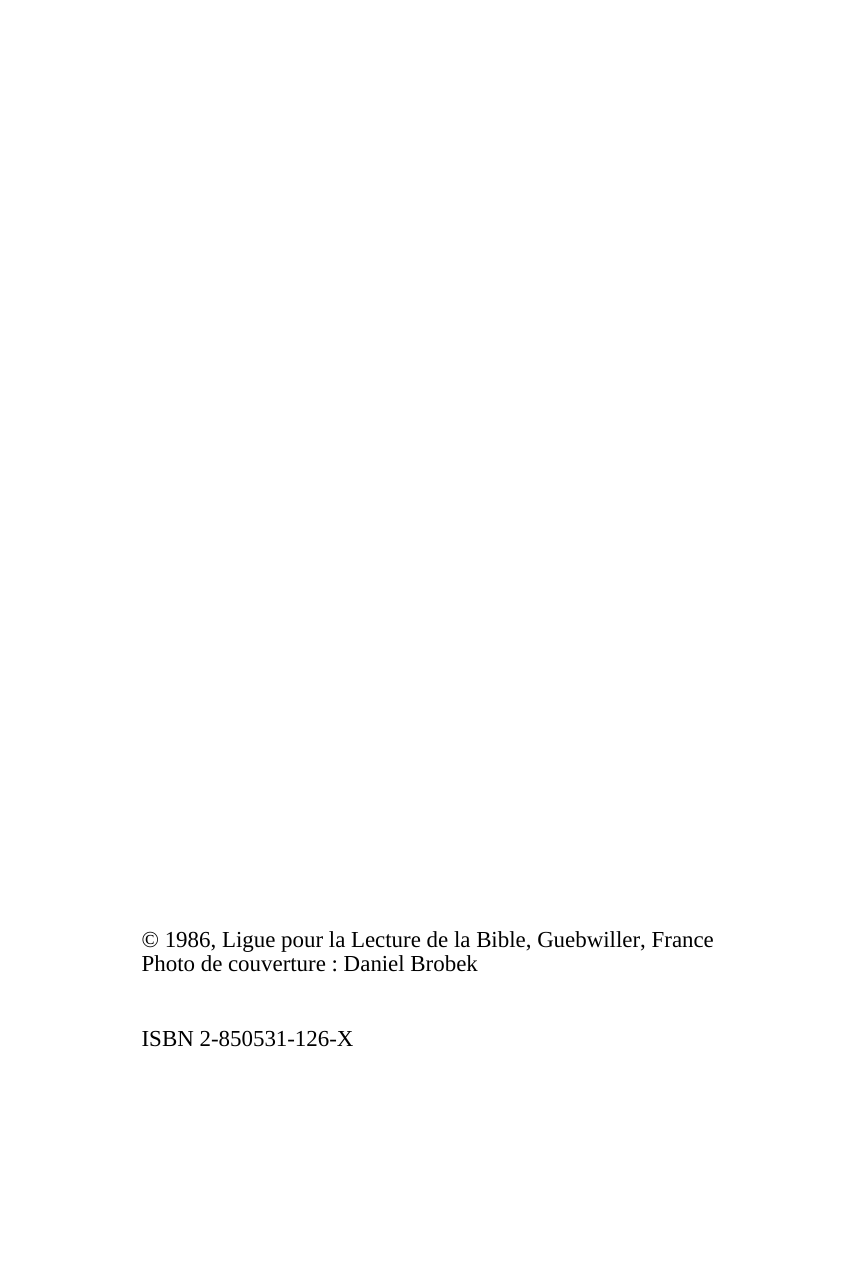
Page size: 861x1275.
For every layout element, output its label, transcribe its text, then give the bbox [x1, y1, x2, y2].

text Photo de couverture : Daniel Brobek [141, 953, 746, 977]
text ISBN 2-850531-126-X [141, 1025, 746, 1051]
text © 1986, Ligue pour la Lecture de la Bible, Guebwiller, France [141, 926, 746, 953]
